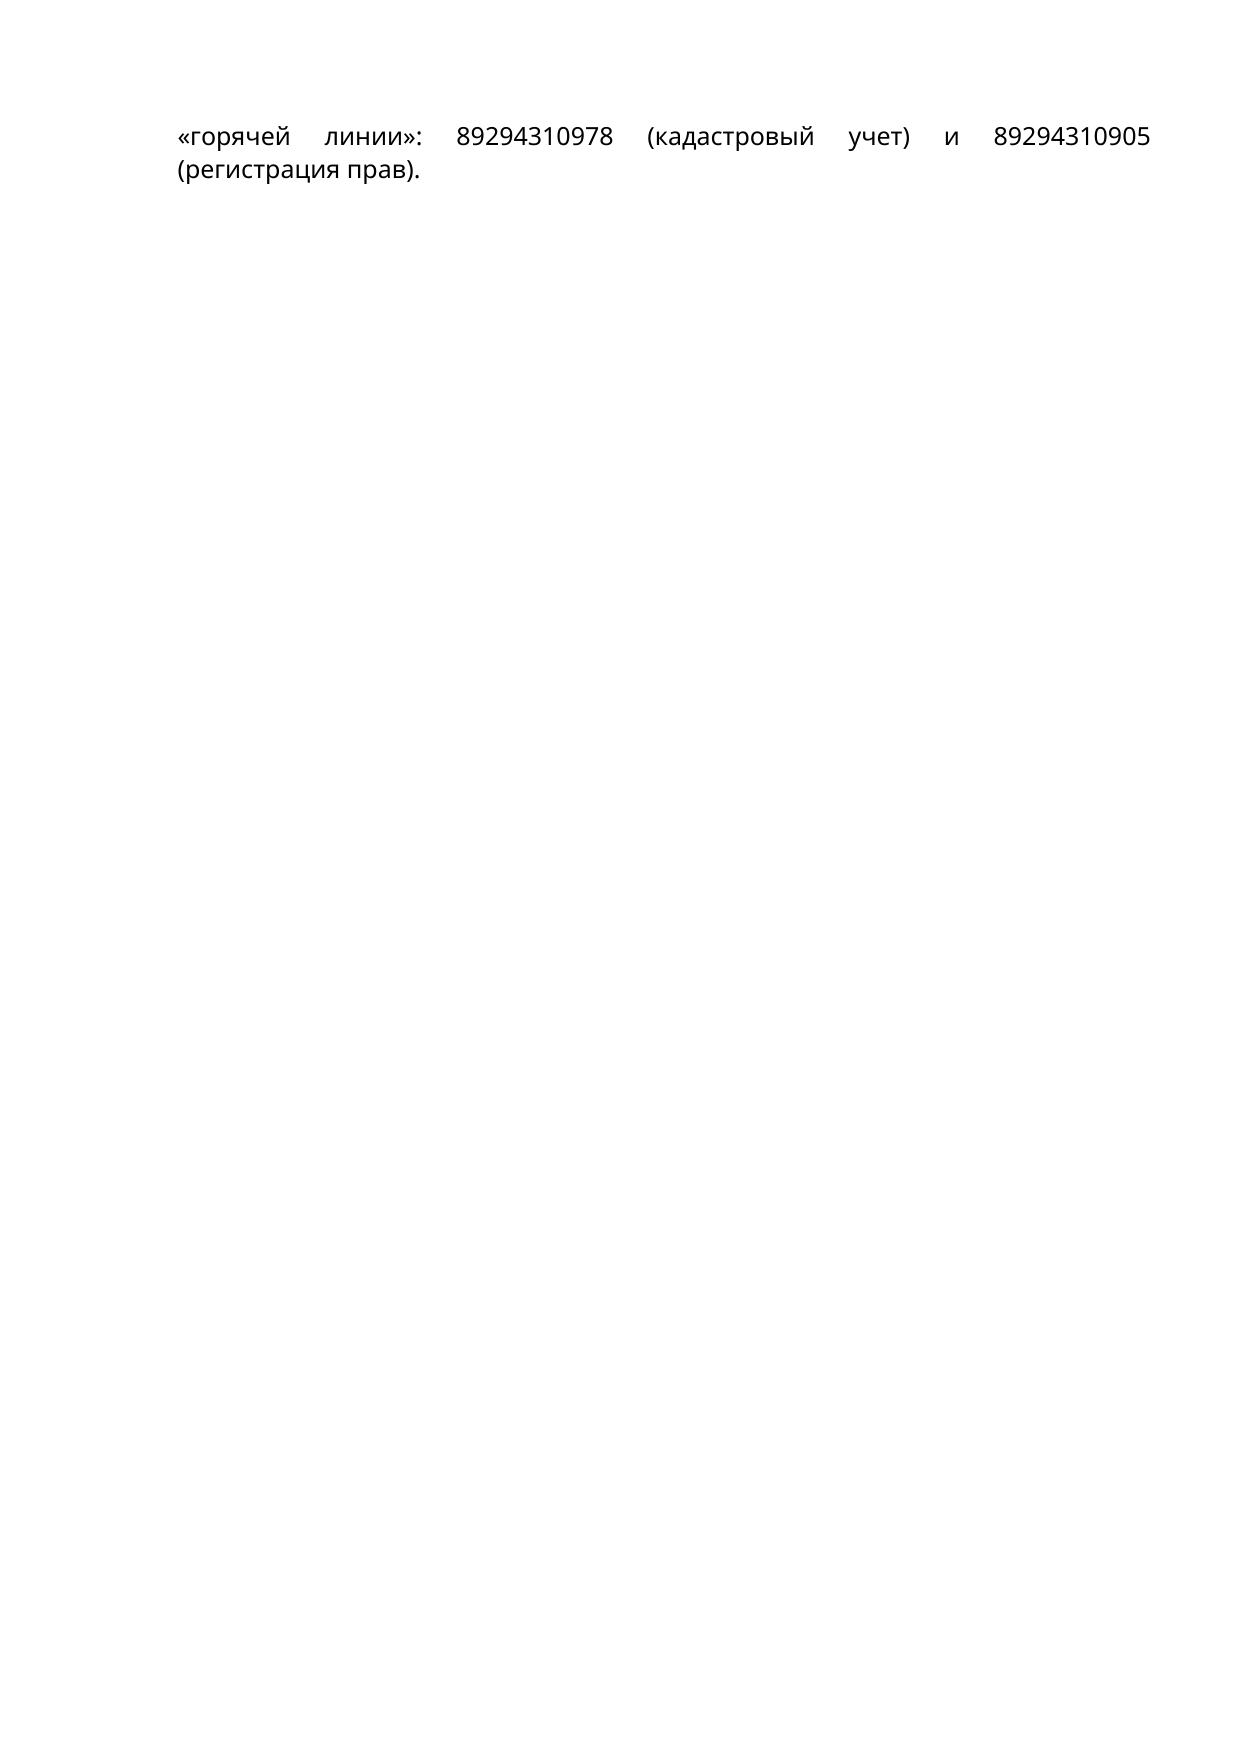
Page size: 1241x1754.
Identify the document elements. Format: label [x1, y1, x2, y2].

text [177, 118, 1152, 186]
